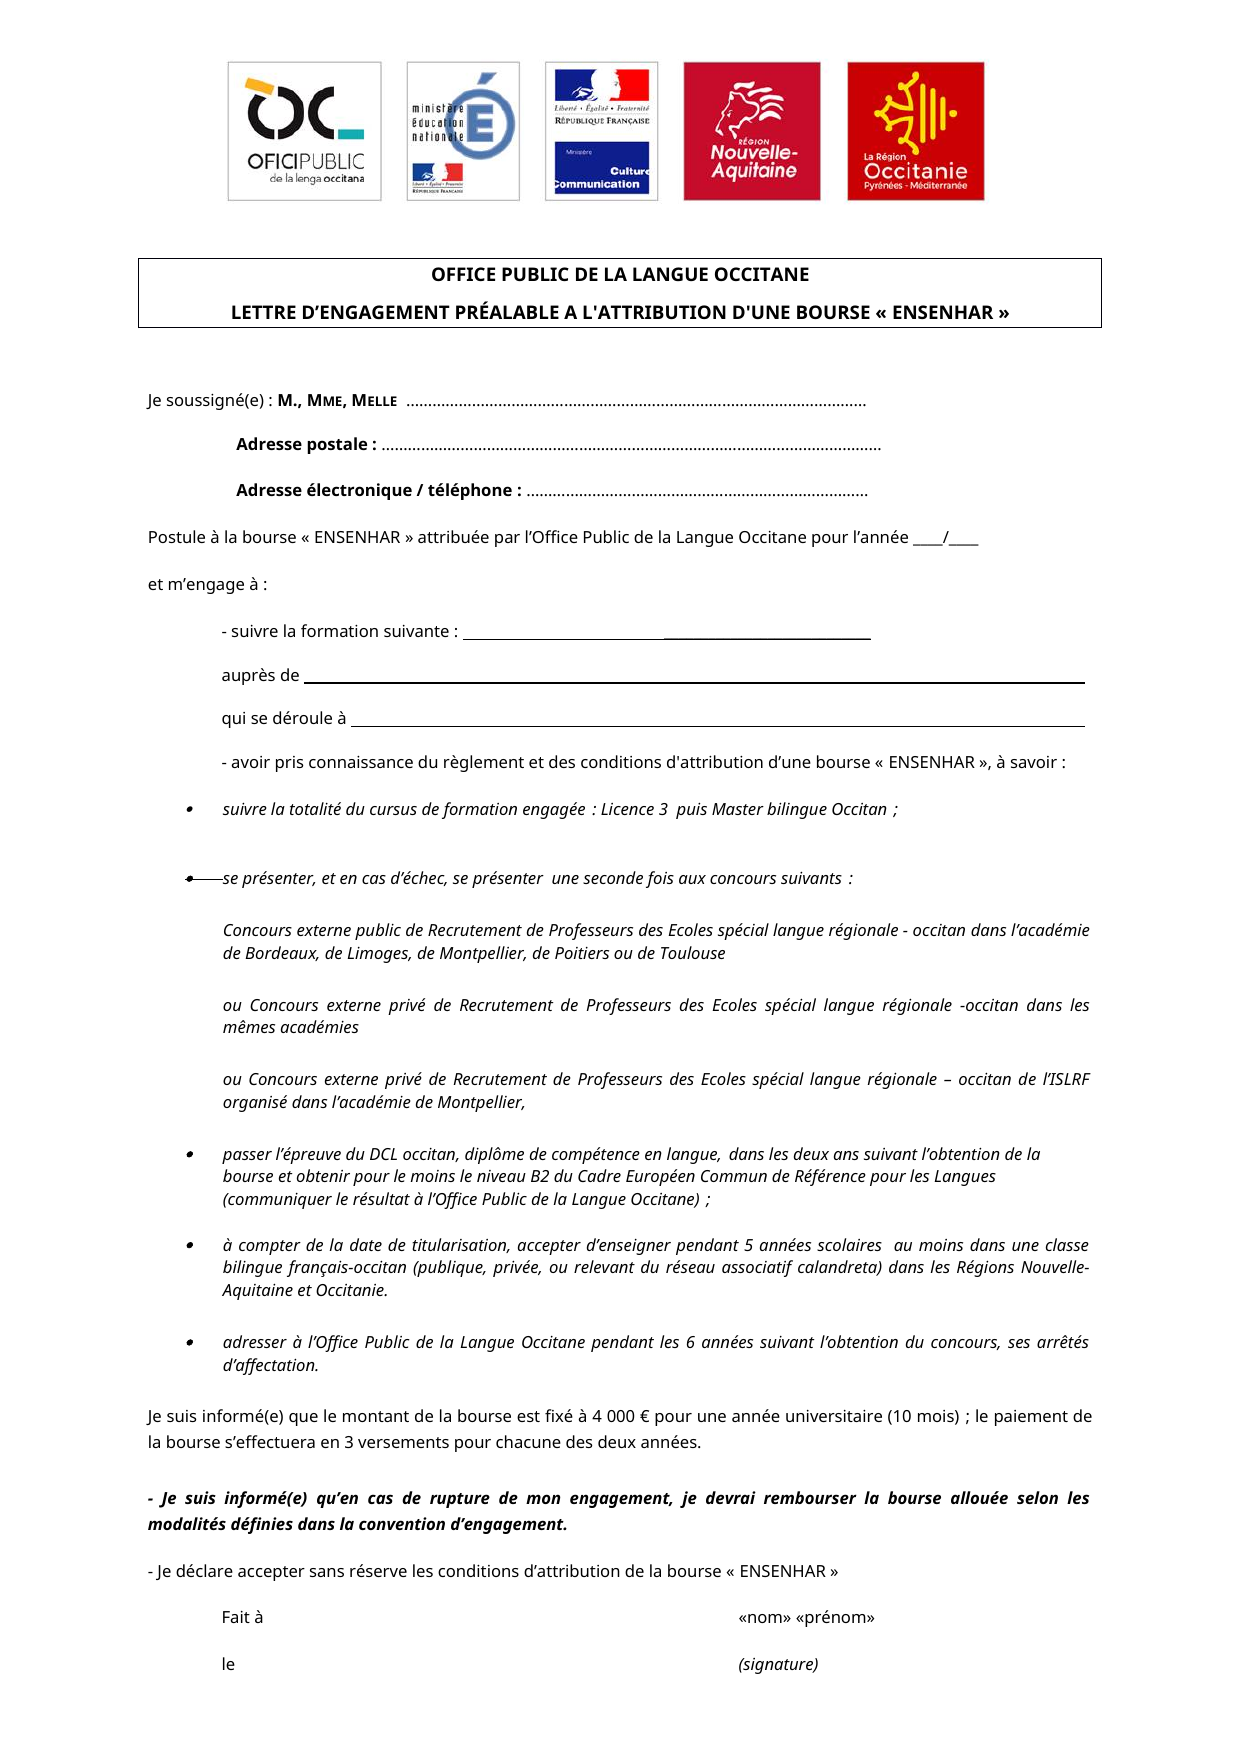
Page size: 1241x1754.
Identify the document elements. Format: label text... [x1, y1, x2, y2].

text Adresse électronique / téléphone : …………………………………………………………………… [236, 479, 1004, 502]
text ou Concours externe privé de Recrutement de Professeurs des Ecoles spécial langue régionale -occitan dans les mêmes académies [223, 993, 1093, 1039]
text - Je suis informé(e) qu’en cas de rupture de mon engagement, je devrai rembourser la bourse allouée selon les modalités définies dans la convention d’engagement. [148, 1486, 1093, 1535]
list suivre la totalité du cursus de formation engagée : Licence 3 puis Master bilingue Occitan ; [185, 797, 1093, 820]
list se présenter, et en cas d’échec, se présenter une seconde fois aux concours suivants : [185, 867, 1093, 889]
text ou Concours externe privé de Recrutement de Professeurs des Ecoles spécial langue régionale – occitan de l’ISLRF organisé dans l’académie de Montpellier, [223, 1068, 1093, 1113]
text qui se déroule à [221, 707, 1093, 729]
text OFFICE PUBLIC DE LA LANGUE OCCITANE [139, 259, 1101, 287]
text Je suis informé(e) que le montant de la bourse est fixé à 4 000 € pour une année universitaire (10 mois) ; le paiement de la bourse s’effectuera en 3 versements pour chacune des deux années. [148, 1405, 1093, 1454]
text Adresse postale : …………………………………………………………………………………………………… [236, 432, 1004, 455]
text Je soussigné(e) : M., Mme, Melle …………………………………………………………………………………………… [148, 386, 1093, 411]
text LETTRE D’ENGAGEMENT PRÉALABLE A L'ATTRIBUTION D'UNE BOURSE « ENSENHAR » [139, 296, 1101, 327]
picture [175, 29, 1037, 233]
text - avoir pris connaissance du règlement et des conditions d'attribution d’une bourse « ENSENHAR », à savoir : [221, 750, 1093, 773]
list passer l’épreuve du DCL occitan, diplôme de compétence en langue, dans les deux ans suivant l’obtention de la bourse et obtenir pour le moins le niveau B2 du Cadre Européen Commun de Référence pour les Langues (communiquer le résultat à l’Office Public de la Langue Occitane) ; [185, 1142, 1093, 1211]
text auprès de [221, 663, 1093, 686]
text Fait à «nom» «prénom» [148, 1606, 1093, 1629]
list à compter de la date de titularisation, accepter d’enseigner pendant 5 années scolaires au moins dans une classe bilingue français-occitan (publique, privée, ou relevant du réseau associatif calandreta) dans les Régions Nouvelle-Aquitaine et Occitanie. [185, 1233, 1093, 1301]
list adresser à l’Office Public de la Langue Occitane pendant les 6 années suivant l’obtention du concours, ses arrêtés d’affectation. [185, 1331, 1093, 1376]
text le (signature) [148, 1653, 1093, 1676]
text Concours externe public de Recrutement de Professeurs des Ecoles spécial langue régionale - occitan dans l’académie de Bordeaux, de Limoges, de Montpellier, de Poitiers ou de Toulouse [223, 919, 1093, 964]
text - suivre la formation suivante : ____________________________ [221, 620, 1093, 642]
text Postule à la bourse « ENSENHAR » attribuée par l’Office Public de la Langue Occitane pour l’année ____/____ [148, 526, 1093, 549]
text et m’engage à : [148, 573, 1093, 596]
text - Je déclare accepter sans réserve les conditions d’attribution de la bourse « ENSENHAR » [148, 1559, 1093, 1582]
